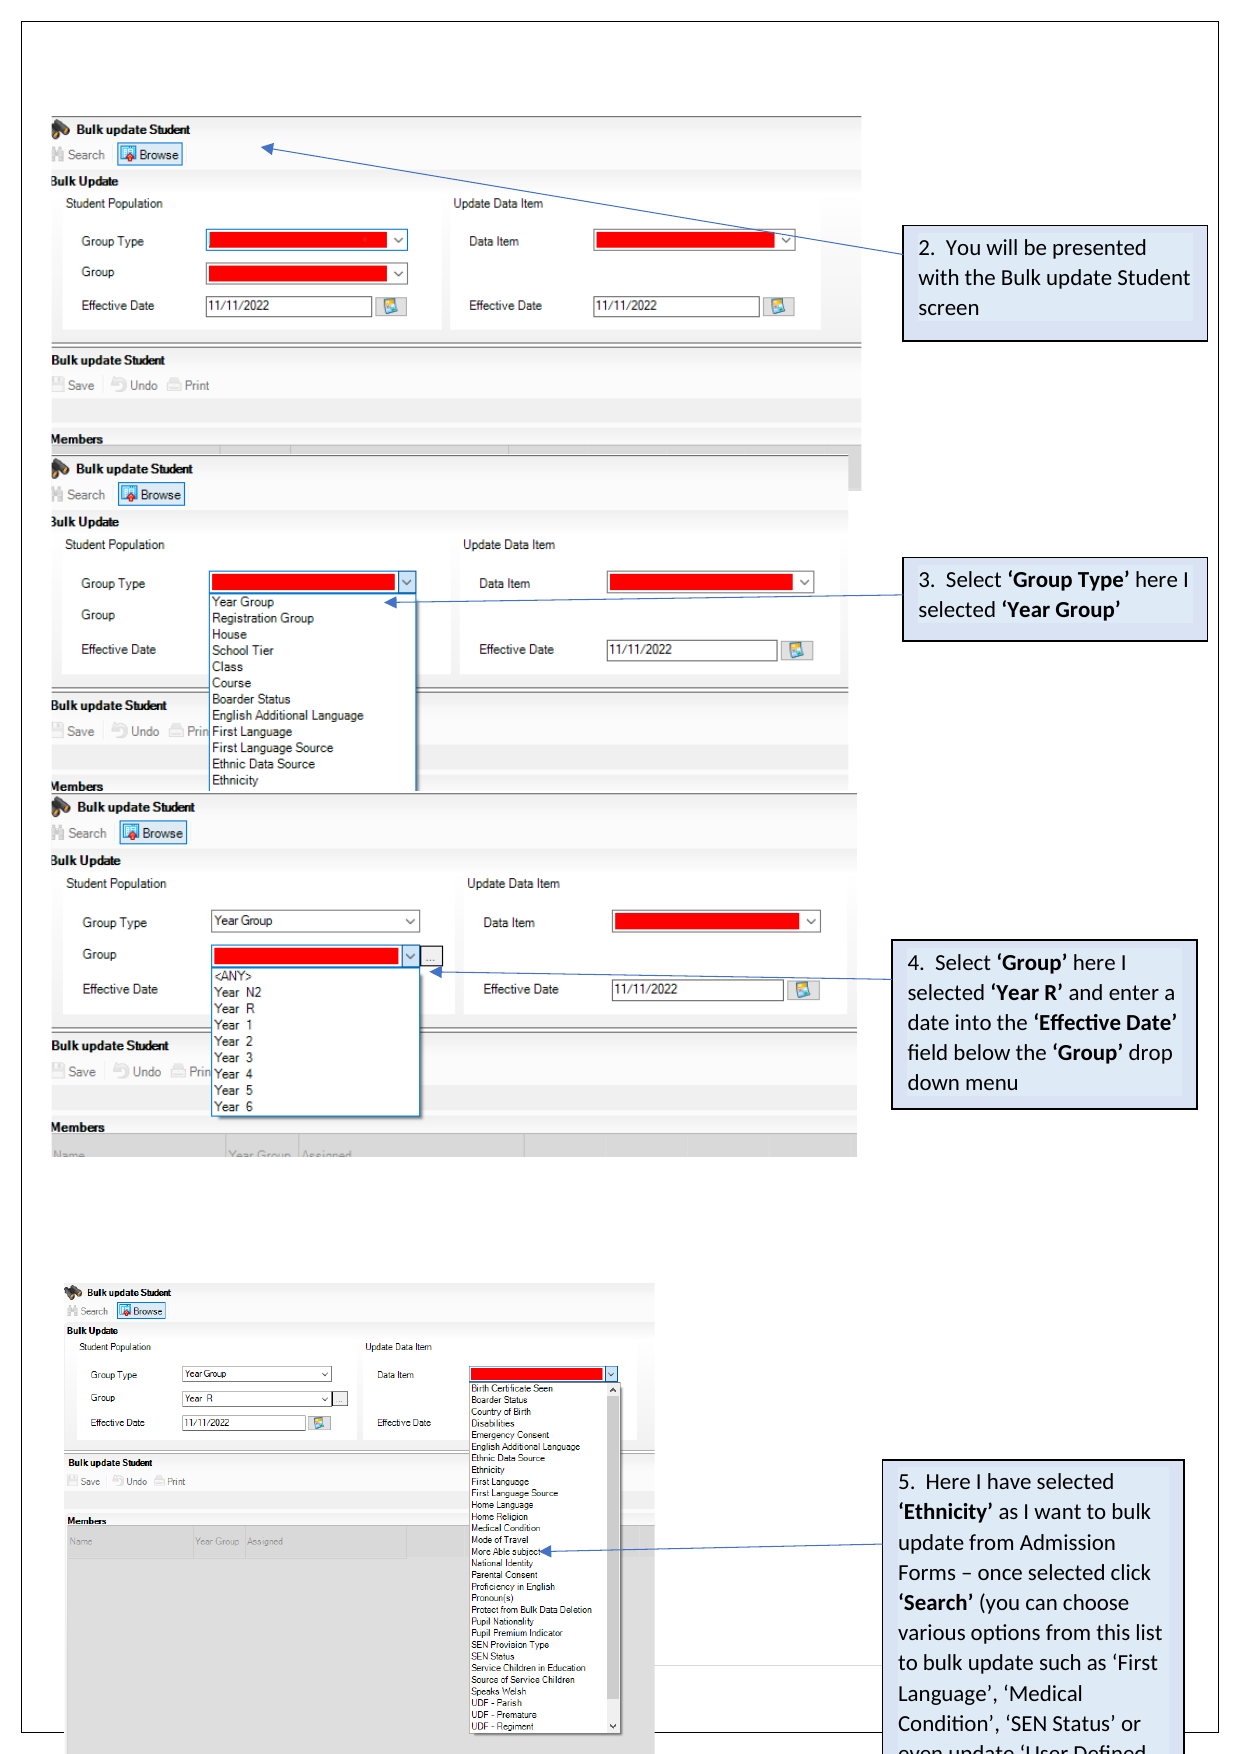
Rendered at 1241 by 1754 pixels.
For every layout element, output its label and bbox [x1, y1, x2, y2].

picture [64, 1283, 655, 1754]
picture [51, 114, 862, 1157]
